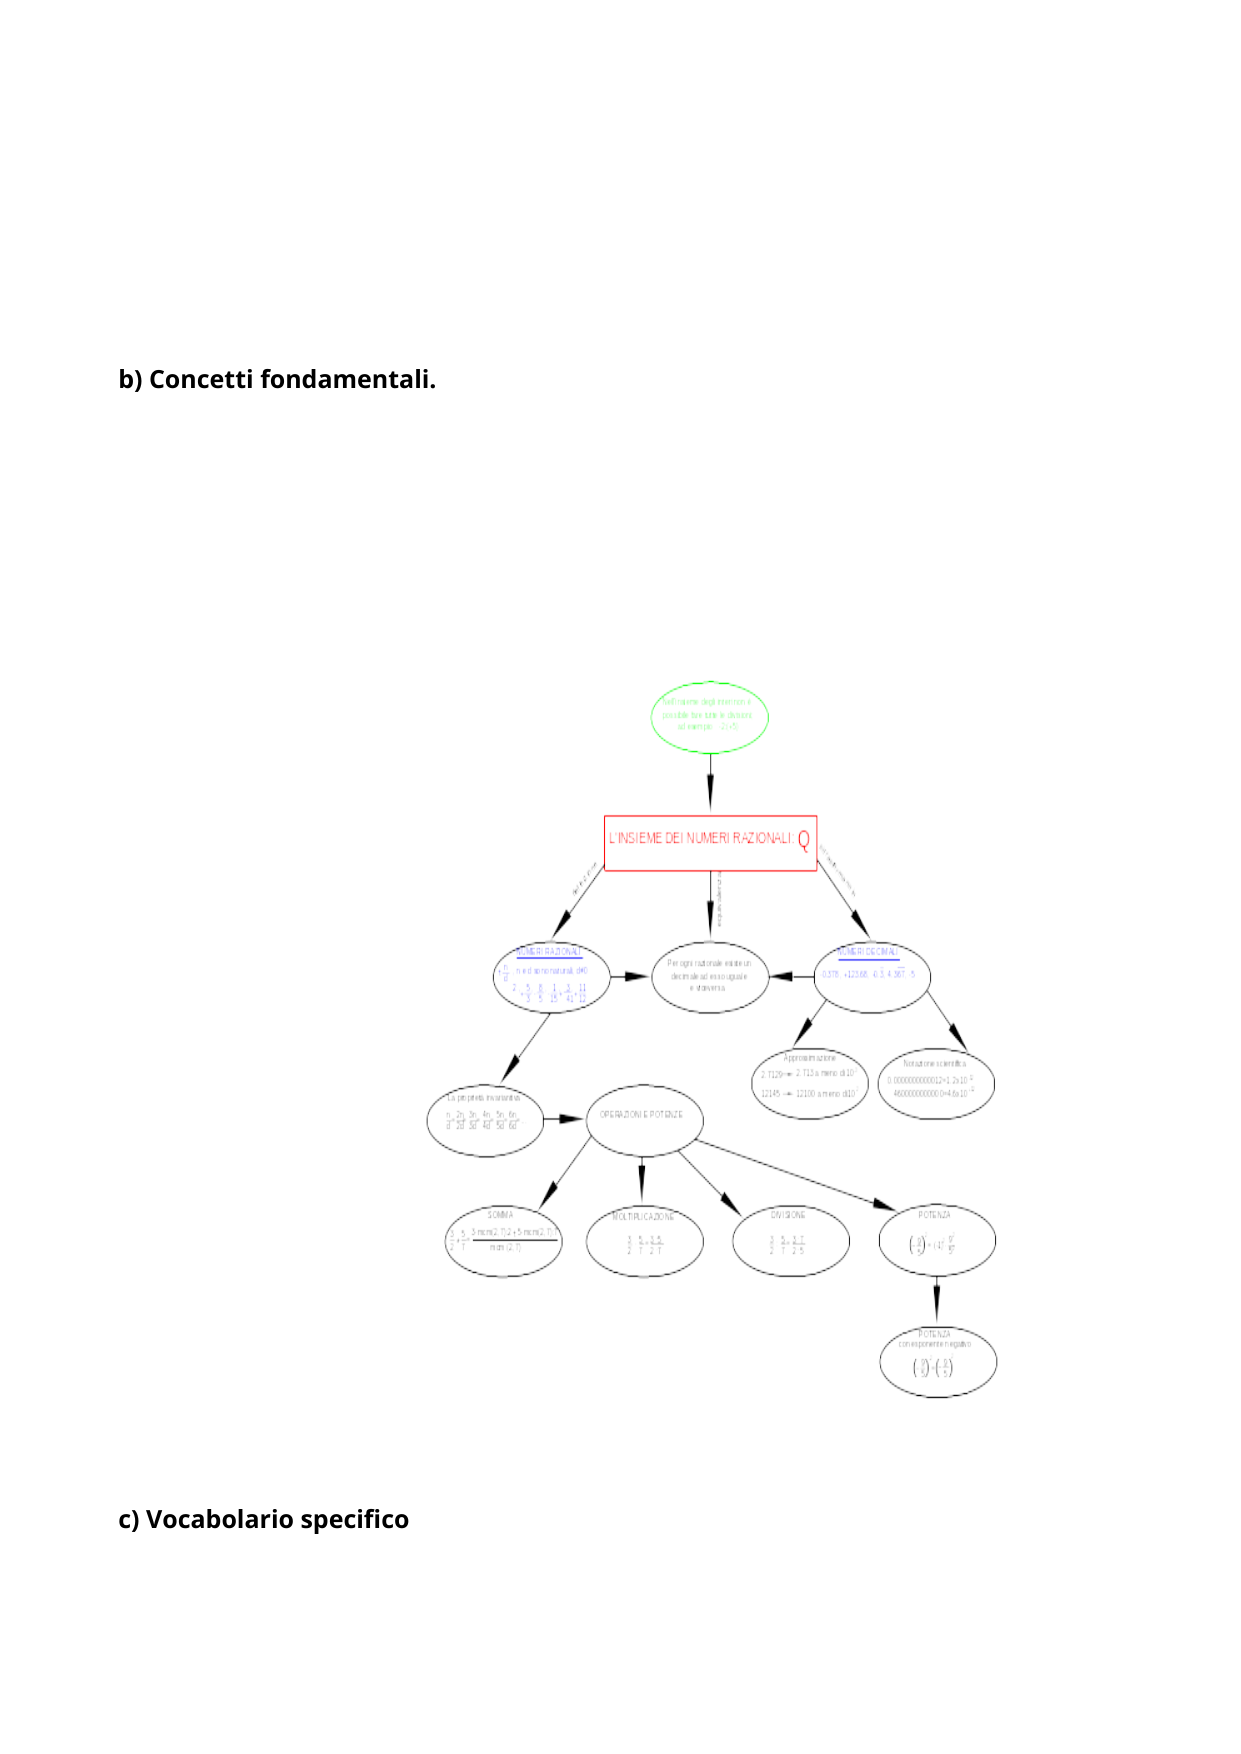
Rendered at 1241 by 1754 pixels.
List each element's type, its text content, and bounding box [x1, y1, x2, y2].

text b) Concetti fondamentali. [118, 361, 1122, 395]
text c) Vocabolario specifico [118, 1502, 1122, 1536]
